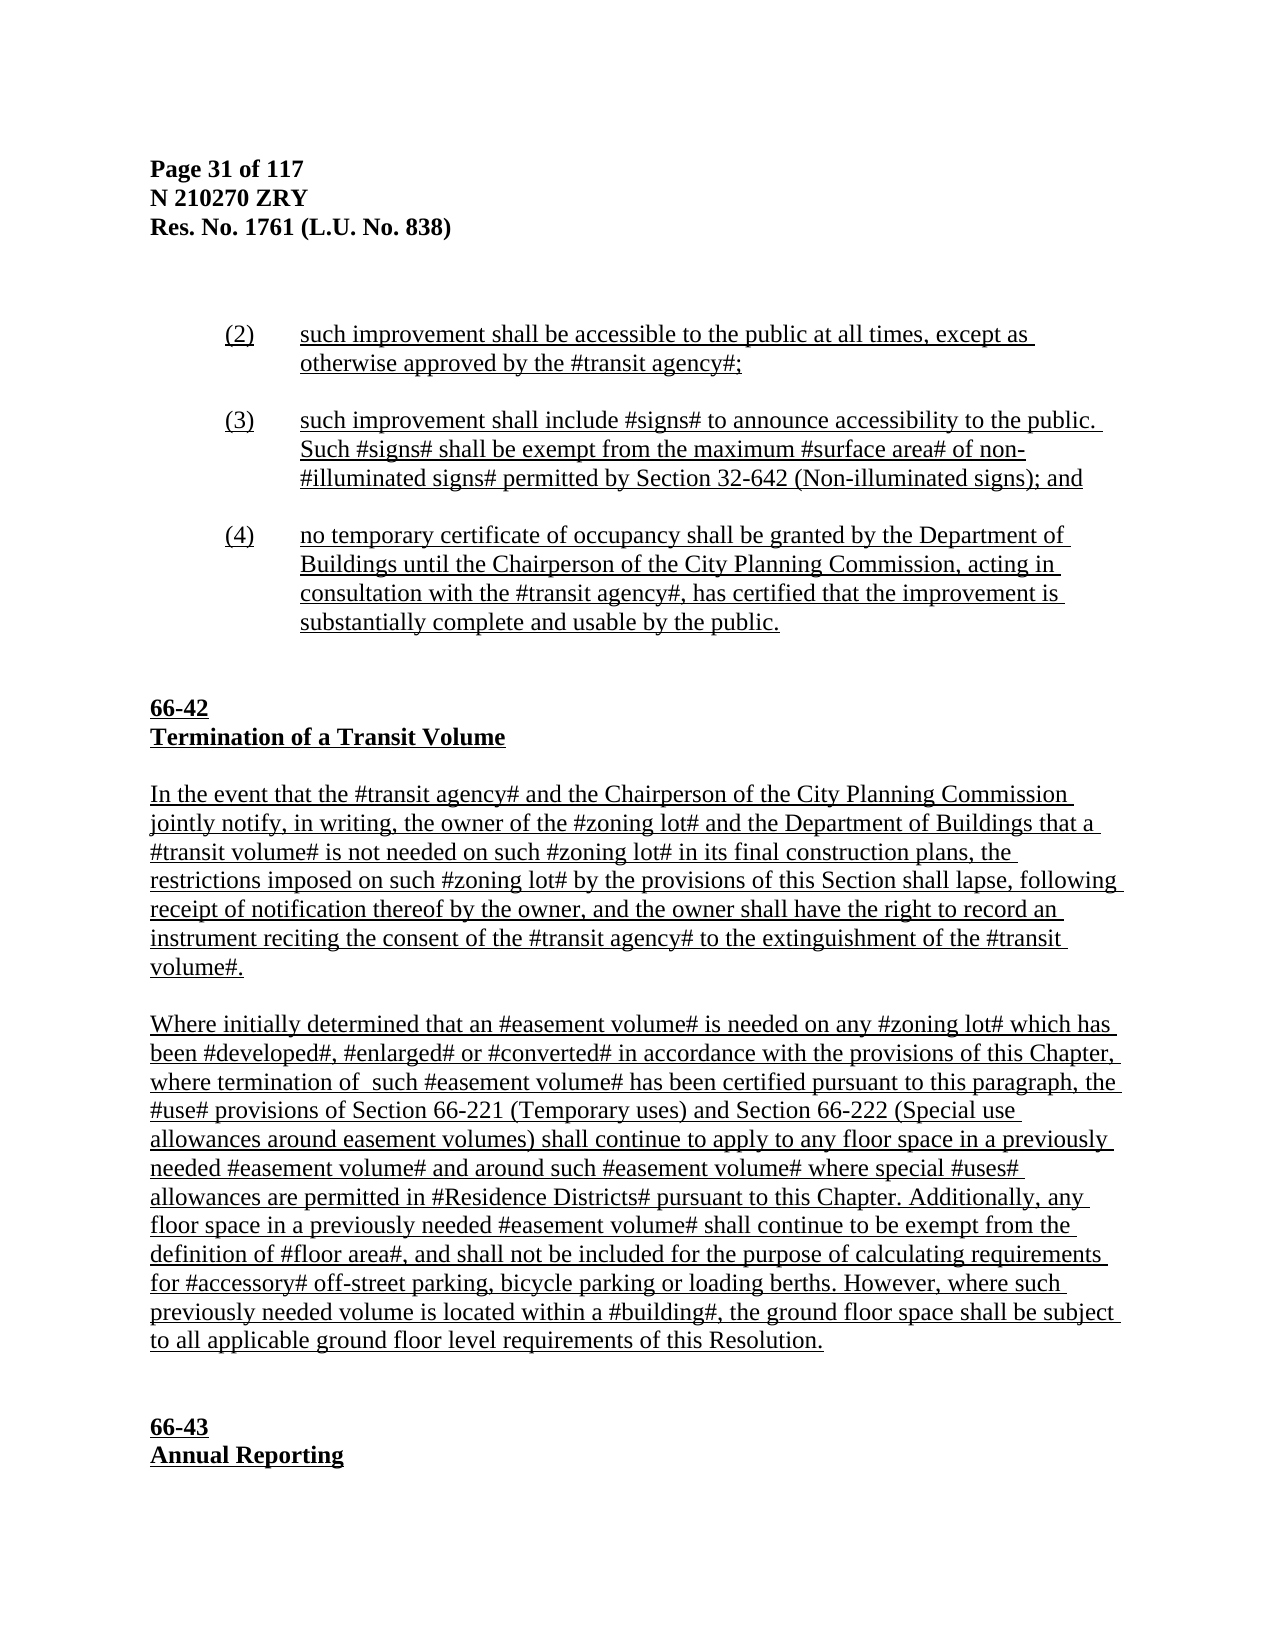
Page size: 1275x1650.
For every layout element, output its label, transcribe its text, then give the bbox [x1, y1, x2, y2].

text Where initially determined that an #easement volume# is needed on any #zoning lot# which has been #developed#, #enlarged# or #converted# in accordance with the provisions of this Chapter, where termination of such #easement volume# has been certified pursuant to this paragraph, the #use# provisions of Section 66-221 (Temporary uses) and Section 66-222 (Special use allowances around easement volumes) shall continue to apply to any floor space in a previously needed #easement volume# and around such #easement volume# where special #uses# allowances are permitted in #Residence Districts# pursuant to this Chapter. Additionally, any floor space in a previously needed #easement volume# shall continue to be exempt from the definition of #floor area#, and shall not be included for the purpose of calculating requirements for #accessory# off-street parking, bicycle parking or loading berths. However, where such previously needed volume is located within a #building#, the ground floor space shall be subject to all applicable ground floor level requirements of this Resolution. [150, 1009, 1125, 1354]
text In the event that the #transit agency# and the Chairperson of the City Planning Commission jointly notify, in writing, the owner of the #zoning lot# and the Department of Buildings that a #transit volume# is not needed on such #zoning lot# in its final construction plans, the restrictions imposed on such #zoning lot# by the provisions of this Section shall lapse, following receipt of notification thereof by the owner, and the owner shall have the right to record an instrument reciting the consent of the #transit agency# to the extinguishment of the #transit volume#. [150, 779, 1125, 981]
text (3) such improvement shall include #signs# to announce accessibility to the public. Such #signs# shall be exempt from the maximum #surface area# of non-#illuminated signs# permitted by Section 32-642 (Non-illuminated signs); and [225, 406, 1125, 492]
subtitle 66-43 Annual Reporting [150, 1412, 1125, 1469]
text (4) no temporary certificate of occupancy shall be granted by the Department of Buildings until the Chairperson of the City Planning Commission, acting in consultation with the #transit agency#, has certified that the improvement is substantially complete and usable by the public. [225, 521, 1125, 636]
subtitle 66-42 Termination of a Transit Volume [150, 693, 1125, 751]
text (2) such improvement shall be accessible to the public at all times, except as otherwise approved by the #transit agency#; [225, 319, 1125, 377]
